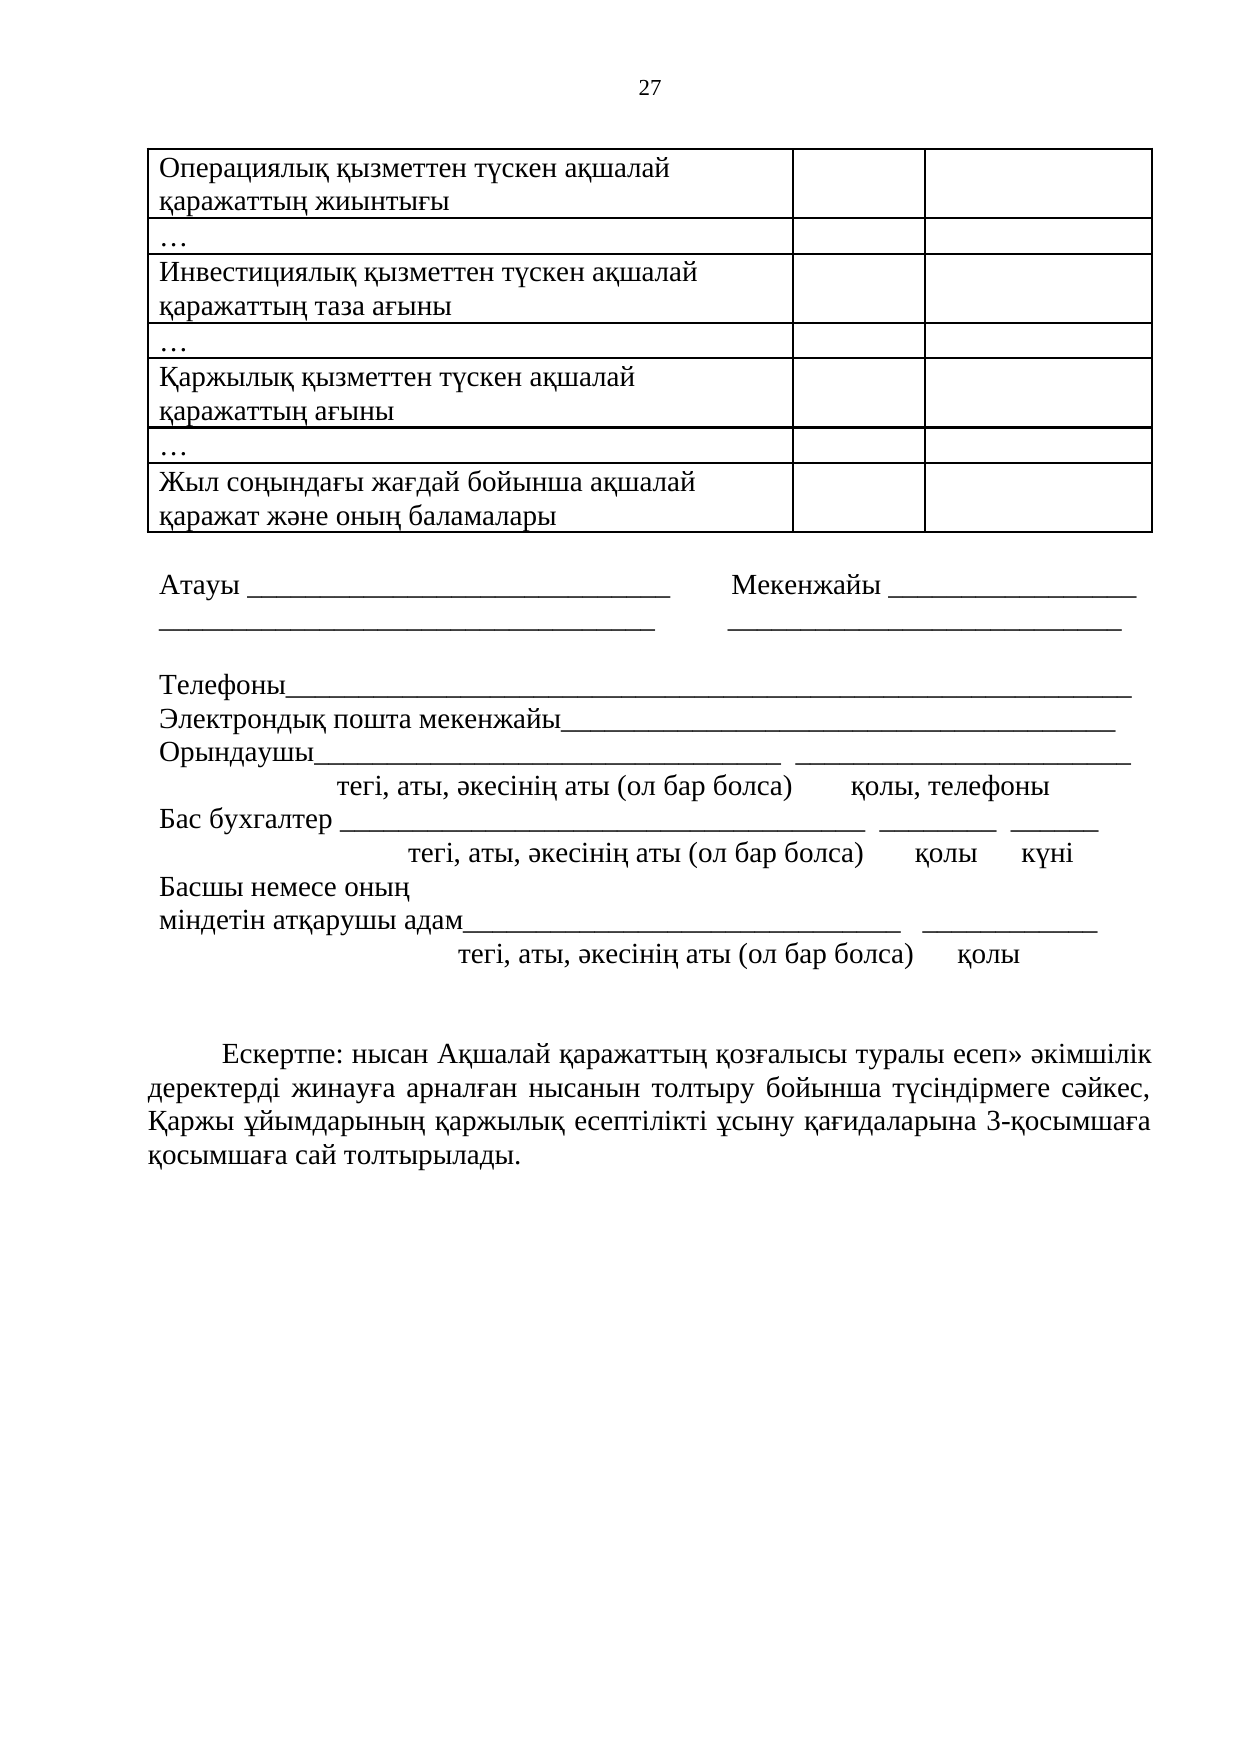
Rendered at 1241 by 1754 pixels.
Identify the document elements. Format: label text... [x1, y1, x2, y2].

table_cell [794, 324, 924, 357]
table_cell [794, 359, 924, 426]
table_header Мекенжайы _________________ [720, 567, 1152, 600]
table_cell [926, 150, 1151, 217]
table_cell [794, 429, 924, 462]
table_cell [926, 255, 1151, 322]
table_cell Жыл соңындағы жағдай бойынша ақшалай қаражат және оның баламалары [149, 464, 792, 531]
table_cell Басшы немесе оның міндетін атқарушы адам______________________________ ____________ тегі, аты, әкесінің аты (ол бар болса) қолы [148, 869, 1152, 969]
text Ескертпе: нысан Ақшалай қаражаттың қозғалысы туралы есеп» әкімшілік деректерді жинауға арналған нысанын толтыру бойынша түсіндірмеге сәйкес, Қаржы ұйымдарының қаржылық есептілікті ұсыну қағидаларына 3-қосымшаға қосымшаға сай толтырылады. [148, 1036, 1152, 1171]
table_cell [794, 150, 924, 217]
table_cell … [149, 324, 792, 357]
table_cell __________________________________ ___________________________ Телефоны__________________________________________________________ [148, 600, 1152, 701]
table_cell Бас бухгалтер ____________________________________ ________ ______ [148, 802, 1152, 835]
table_cell [794, 255, 924, 322]
table_cell Электрондық пошта мекенжайы______________________________________ [148, 701, 1152, 734]
table_cell [794, 464, 924, 531]
table_cell … [149, 219, 792, 252]
table_cell … [149, 429, 792, 462]
table_cell Қаржылық қызметтен түскен ақшалай қаражаттың ағыны [149, 359, 792, 426]
table_cell [926, 429, 1151, 462]
table_cell [926, 464, 1151, 531]
table_cell [926, 219, 1151, 252]
table_cell [926, 324, 1151, 357]
table_header Атауы _____________________________ [148, 567, 720, 600]
table_cell тегі, аты, әкесінің аты (ол бар болса) қолы күні [148, 835, 1152, 869]
table_cell Операциялық қызметтен түскен ақшалай қаражаттың жиынтығы [149, 150, 792, 217]
table_cell Инвестициялық қызметтен түскен ақшалай қаражаттың таза ағыны [149, 255, 792, 322]
table_cell Орындаушы________________________________ _______________________ [148, 735, 1152, 768]
table_cell [794, 219, 924, 252]
table_cell тегі, аты, әкесінің аты (ол бар болса) қолы, телефоны [148, 768, 1152, 802]
table_cell [926, 359, 1151, 426]
